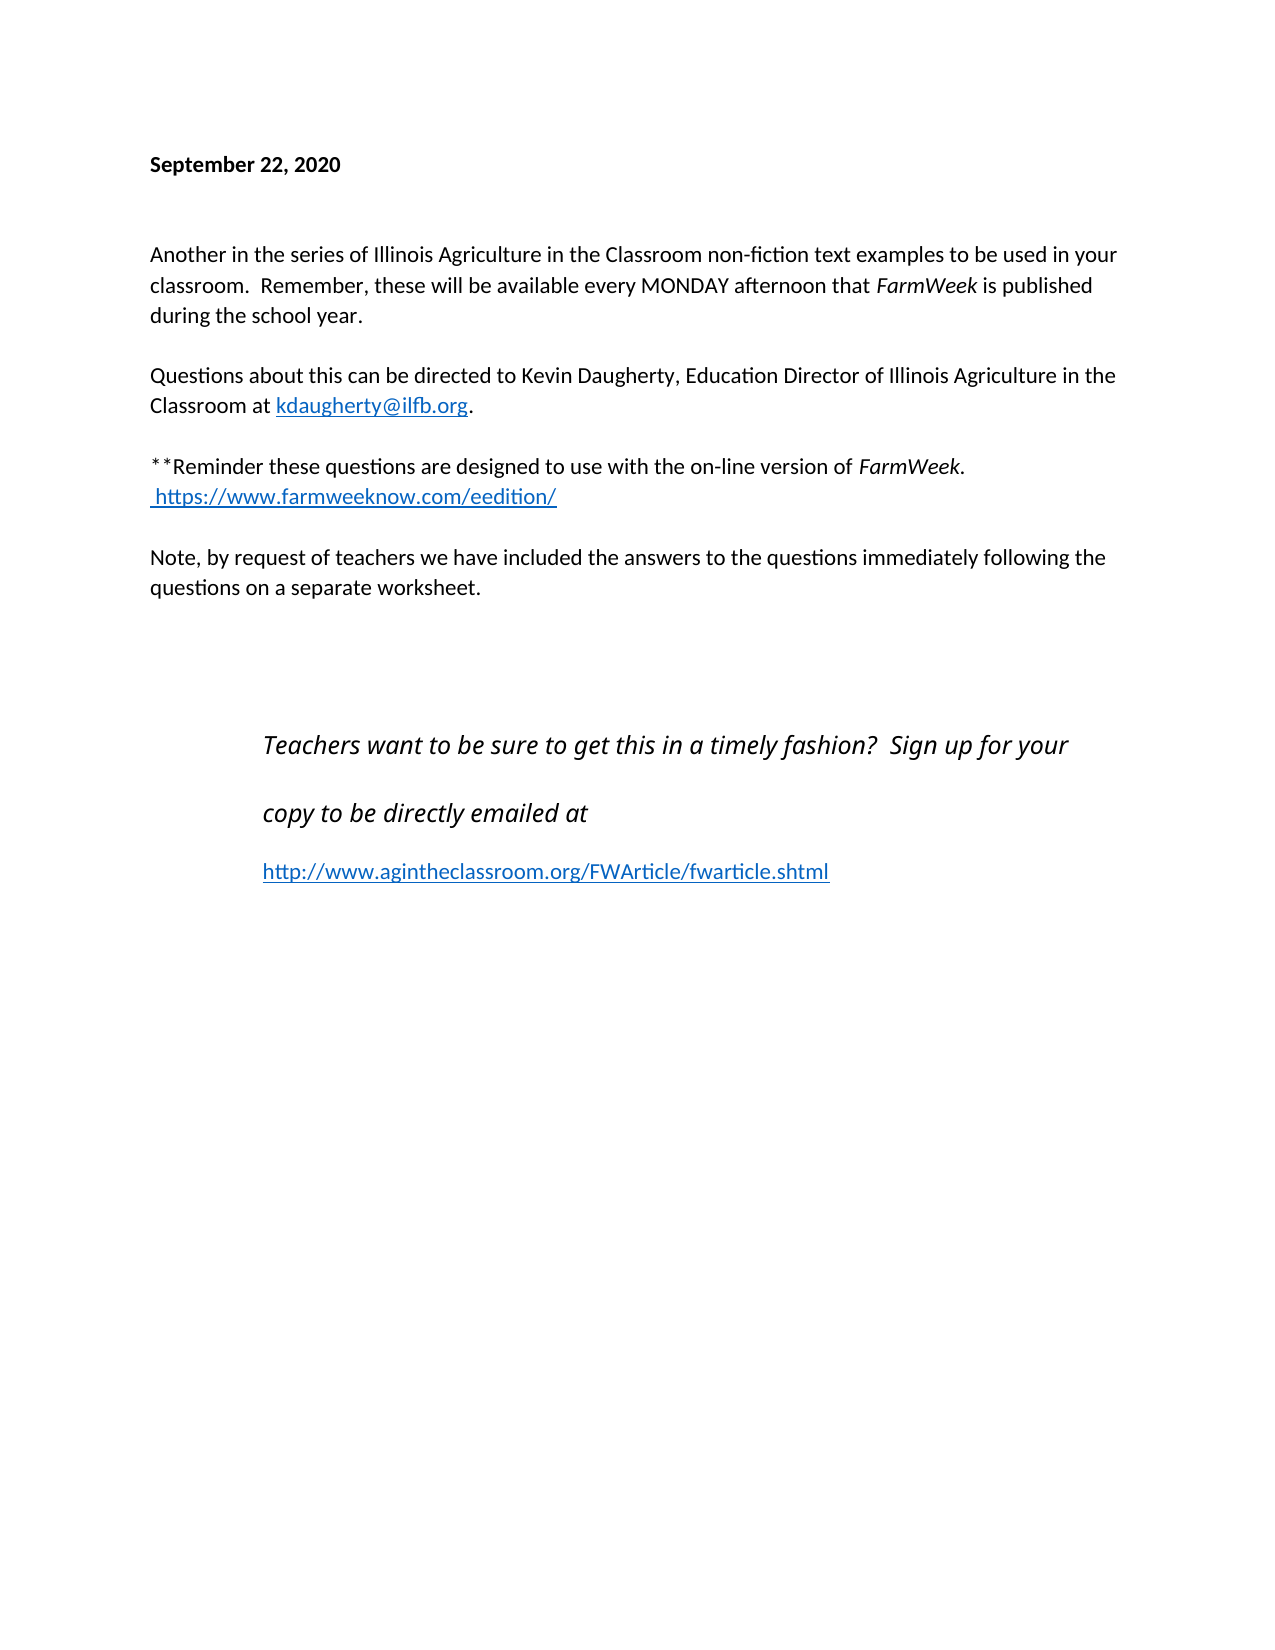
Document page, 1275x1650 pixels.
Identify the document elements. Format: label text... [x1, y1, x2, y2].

text Note, by request of teachers we have included the answers to the questions immediately following the questions on a separate worksheet. [150, 543, 1125, 601]
text https://www.farmweeknow.com/eedition/ [150, 482, 1125, 510]
text September 22, 2020 [150, 150, 1125, 178]
text Another in the series of Illinois Agriculture in the Classroom non-fiction text examples to be used in your classroom. Remember, these will be available every MONDAY afternoon that FarmWeek is published during the school year. [150, 241, 1125, 329]
list Teachers want to be sure to get this in a timely fashion? Sign up for your copy to be directly emailed at http://www.agintheclassroom.org/FWArticle/fwarticle.shtml [262, 727, 1125, 886]
text Questions about this can be directed to Kevin Daugherty, Education Director of Illinois Agriculture in the Classroom at kdaugherty@ilfb.org. [150, 361, 1125, 420]
text **Reminder these questions are designed to use with the on-line version of FarmWeek. [150, 452, 1125, 480]
